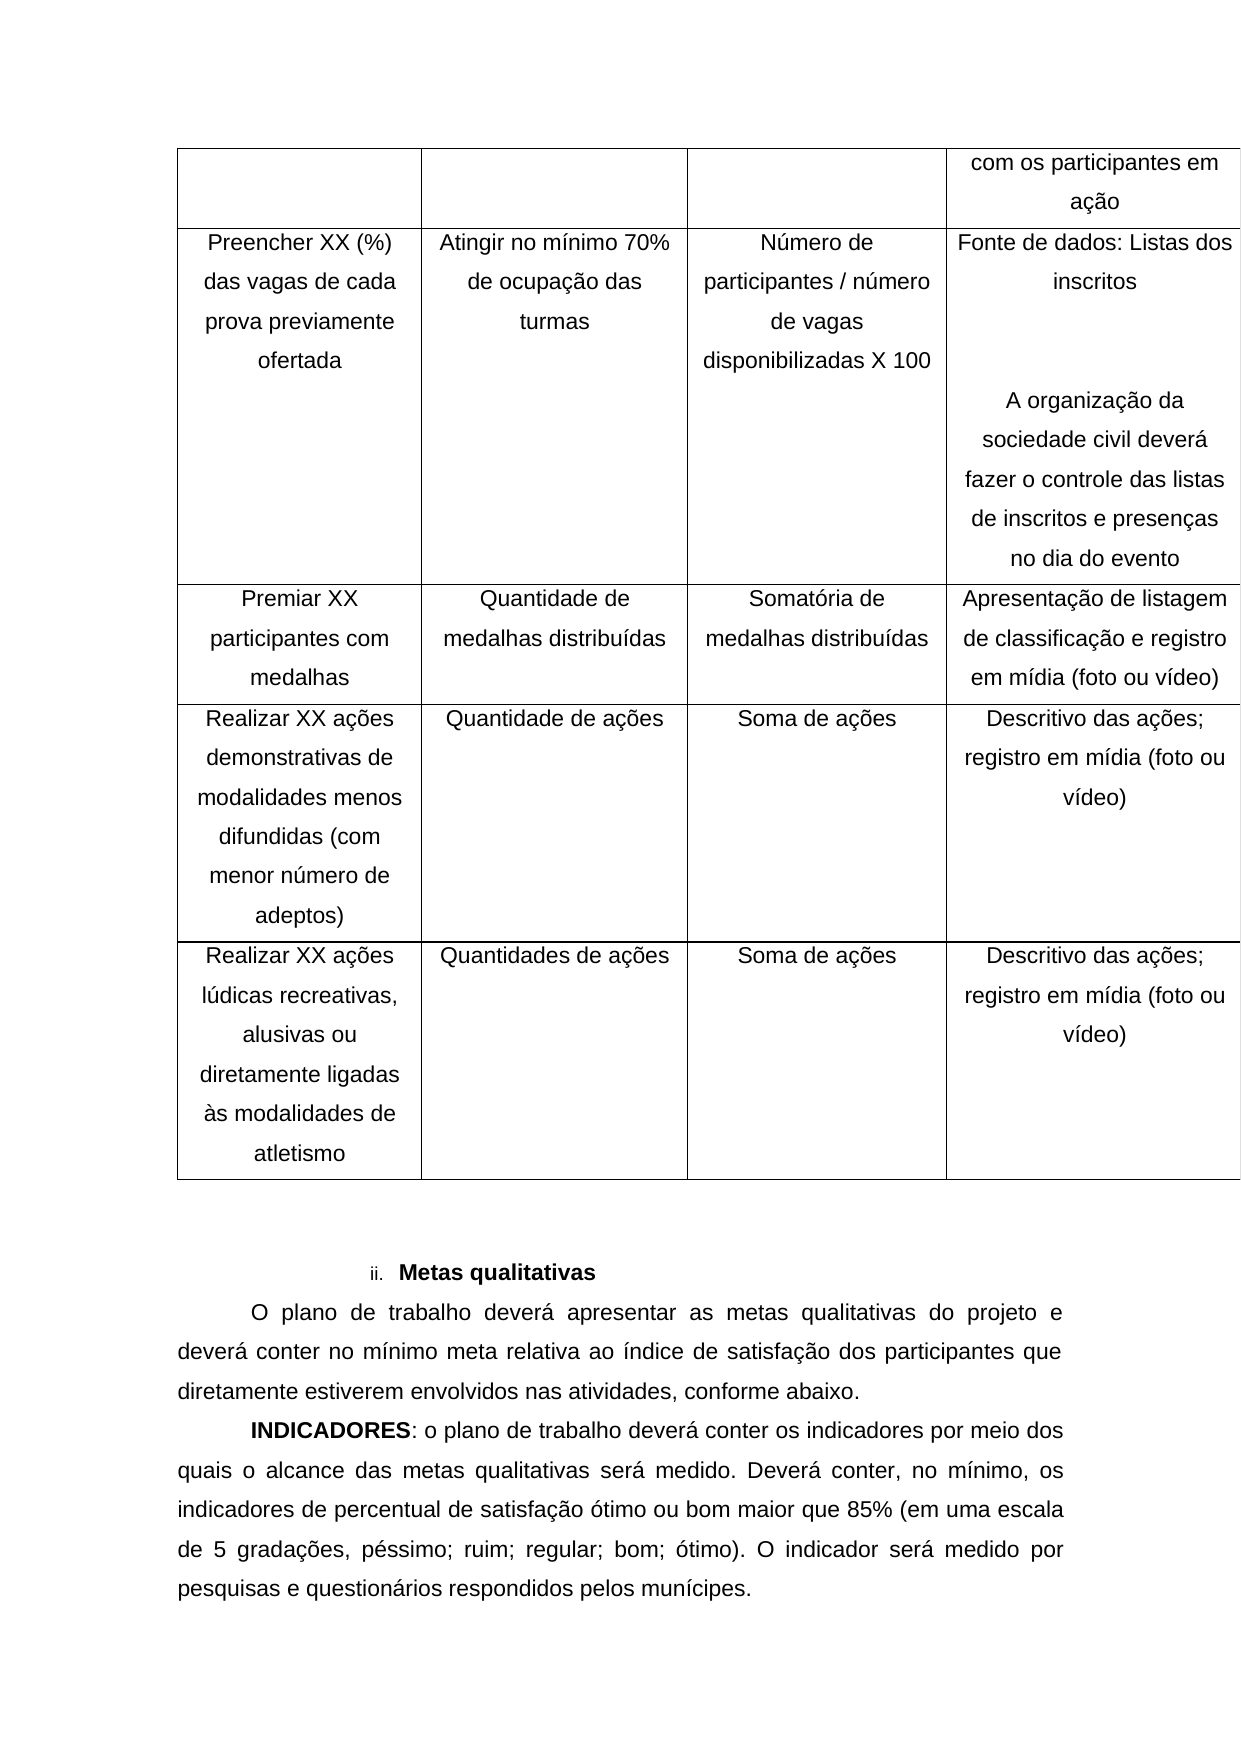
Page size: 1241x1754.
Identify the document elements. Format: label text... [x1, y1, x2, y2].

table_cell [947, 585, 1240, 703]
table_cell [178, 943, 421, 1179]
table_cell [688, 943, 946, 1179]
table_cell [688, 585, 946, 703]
text O plano de trabalho deverá apresentar as metas qualitativas do projeto e deverá conter no mínimo meta relativa ao índice de satisfação dos participantes que diretamente estiverem envolvidos nas atividades, conforme abaixo. [177, 1299, 1063, 1404]
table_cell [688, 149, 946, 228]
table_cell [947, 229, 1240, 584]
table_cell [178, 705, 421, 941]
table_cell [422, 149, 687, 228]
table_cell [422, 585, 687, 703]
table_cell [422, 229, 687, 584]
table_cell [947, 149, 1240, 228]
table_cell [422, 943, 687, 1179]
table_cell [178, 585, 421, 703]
list Metas qualitativas [383, 1259, 1063, 1286]
text INDICADORES: o plano de trabalho deverá conter os indicadores por meio dos quais o alcance das metas qualitativas será medido. Deverá conter, no mínimo, os indicadores de percentual de satisfação ótimo ou bom maior que 85% (em uma escala de 5 gradações, péssimo; ruim; regular; bom; ótimo). O indicador será medido por pesquisas e questionários respondidos pelos munícipes. [177, 1417, 1064, 1601]
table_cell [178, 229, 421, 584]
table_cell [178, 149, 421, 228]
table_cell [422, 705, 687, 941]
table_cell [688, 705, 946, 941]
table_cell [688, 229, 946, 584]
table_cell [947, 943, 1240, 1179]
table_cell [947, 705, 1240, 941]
